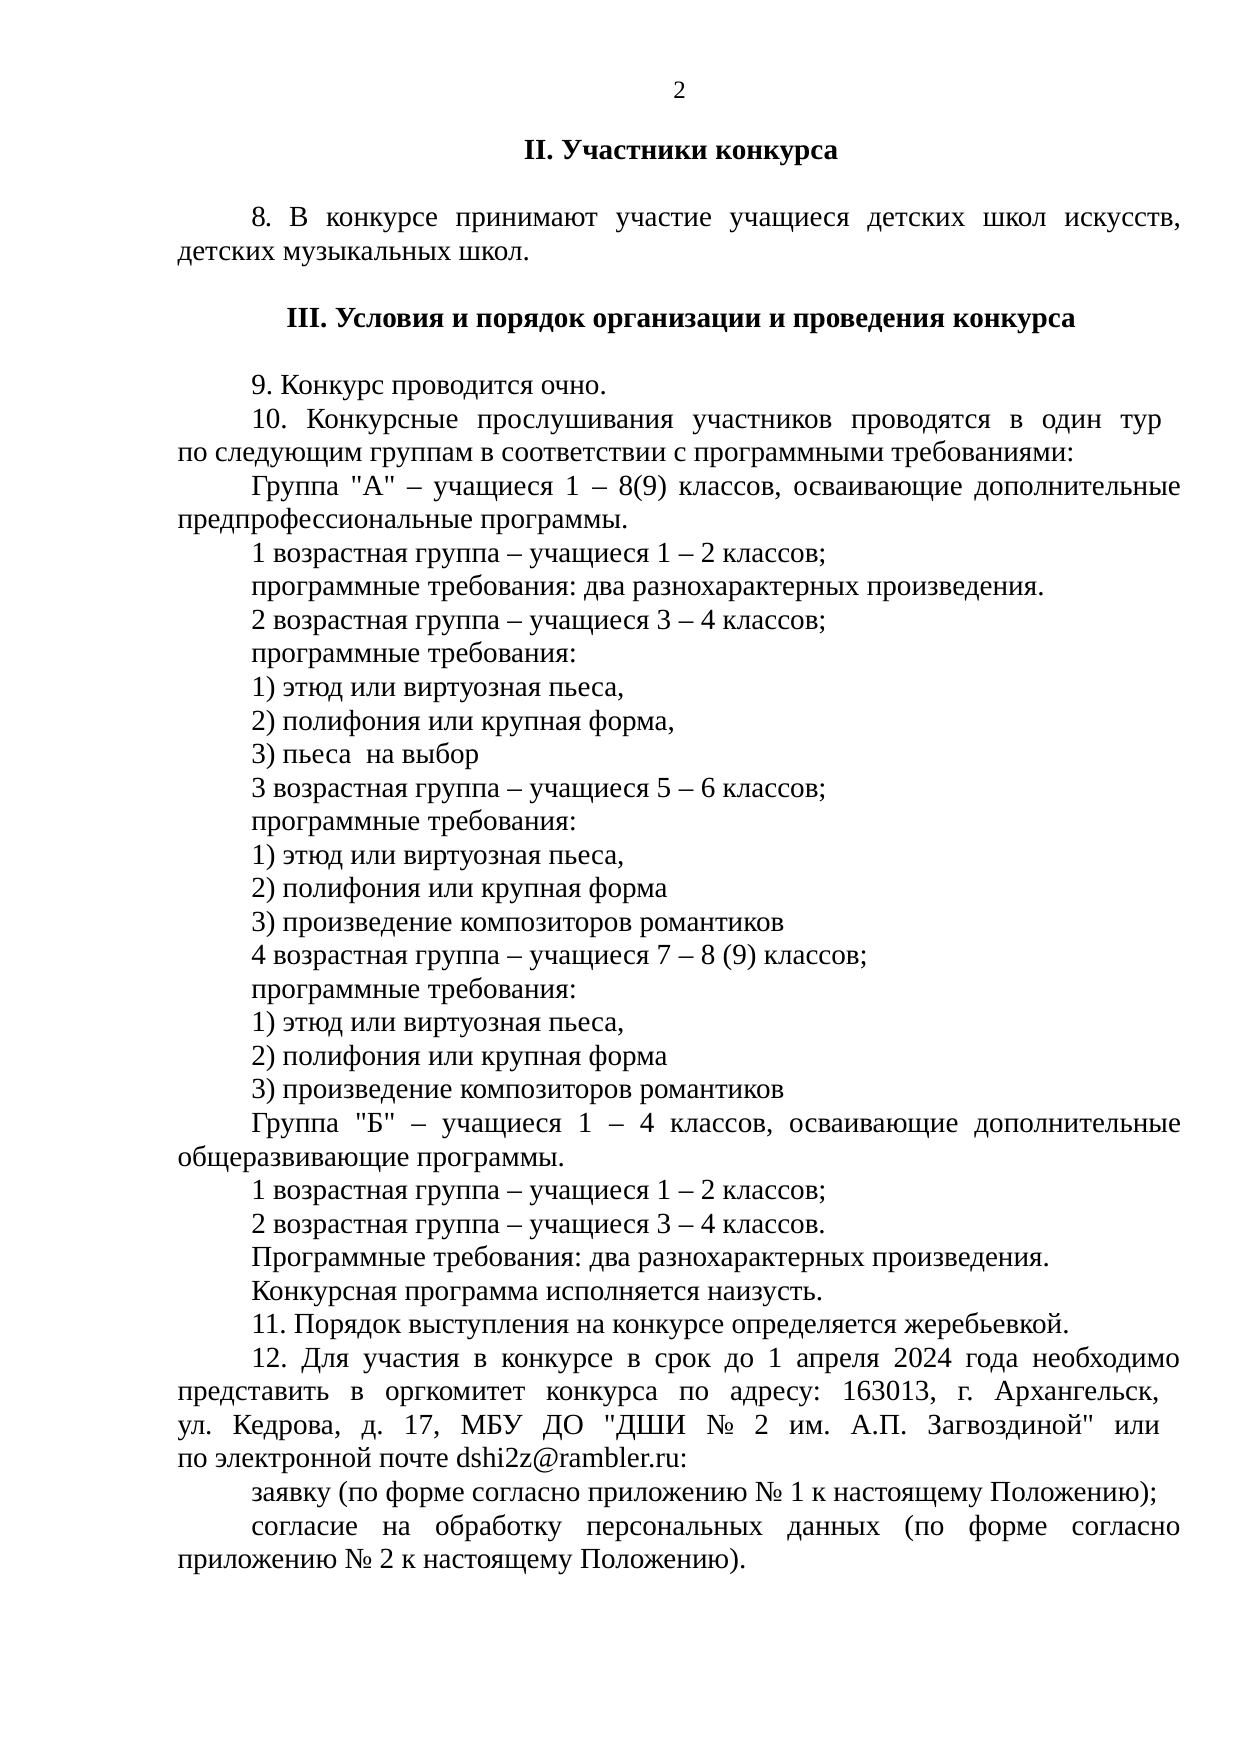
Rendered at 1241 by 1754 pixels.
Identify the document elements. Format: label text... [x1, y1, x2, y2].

text 2) полифония или крупная форма, [177, 703, 1181, 736]
text 3) пьеса на выбор [177, 736, 1181, 770]
text 1) этюд или виртуозная пьеса, [177, 837, 1181, 870]
text 10. Конкурсные прослушивания участников проводятся в один тур по следующим группам в соответствии с программными требованиями: [177, 401, 1181, 468]
text III. Условия и порядок организации и проведения конкурса [177, 300, 1184, 334]
text программные требования: [177, 971, 1181, 1004]
text 2 возрастная группа – учащиеся 3 – 4 классов; [177, 602, 1181, 636]
text 2) полифония или крупная форма [177, 1038, 1181, 1072]
text 1 возрастная группа – учащиеся 1 – 2 классов; [177, 1172, 1181, 1206]
text 9. Конкурс проводится очно. [177, 367, 1181, 401]
text 4 возрастная группа – учащиеся 7 – 8 (9) классов; [177, 937, 1181, 971]
text 2 возрастная группа – учащиеся 3 – 4 классов. [177, 1206, 1181, 1239]
text программные требования: два разнохарактерных произведения. [177, 568, 1181, 602]
text программные требования: [177, 803, 1181, 837]
text программные требования: [177, 636, 1181, 669]
text заявку (по форме согласно приложению № 1 к настоящему Положению); [177, 1474, 1181, 1508]
text 3 возрастная группа – учащиеся 5 – 6 классов; [177, 770, 1181, 803]
text Группа "Б" – учащиеся 1 – 4 классов, осваивающие дополнительные общеразвивающие программы. [177, 1105, 1181, 1172]
text 1) этюд или виртуозная пьеса, [177, 1004, 1181, 1038]
text Конкурсная программа исполняется наизусть. [177, 1273, 1181, 1306]
text 12. Для участия в конкурсе в срок до 1 апреля 2024 года необходимо представить в оргкомитет конкурса по адресу: 163013, г. Архангельск, ул. Кедрова, д. 17, МБУ ДО "ДШИ № 2 им. А.П. Загвоздиной" или по электронной почте dshi2z@rambler.ru: [177, 1340, 1181, 1474]
text 1) этюд или виртуозная пьеса, [177, 669, 1181, 703]
text согласие на обработку персональных данных (по форме согласно приложению № 2 к настоящему Положению). [177, 1508, 1181, 1575]
text 8. В конкурсе принимают участие учащиеся детских школ искусств, детских музыкальных школ. [177, 199, 1181, 267]
text II. Участники конкурса [177, 132, 1184, 166]
text 11. Порядок выступления на конкурсе определяется жеребьевкой. [177, 1306, 1181, 1340]
text Программные требования: два разнохарактерных произведения. [177, 1239, 1181, 1273]
text 2) полифония или крупная форма [177, 870, 1181, 904]
text Группа "А" – учащиеся 1 – 8(9) классов, осваивающие дополнительные предпрофессиональные программы. [177, 468, 1181, 535]
text 3) произведение композиторов романтиков [177, 904, 1181, 937]
text 3) произведение композиторов романтиков [177, 1072, 1181, 1105]
text 1 возрастная группа – учащиеся 1 – 2 классов; [177, 535, 1181, 568]
